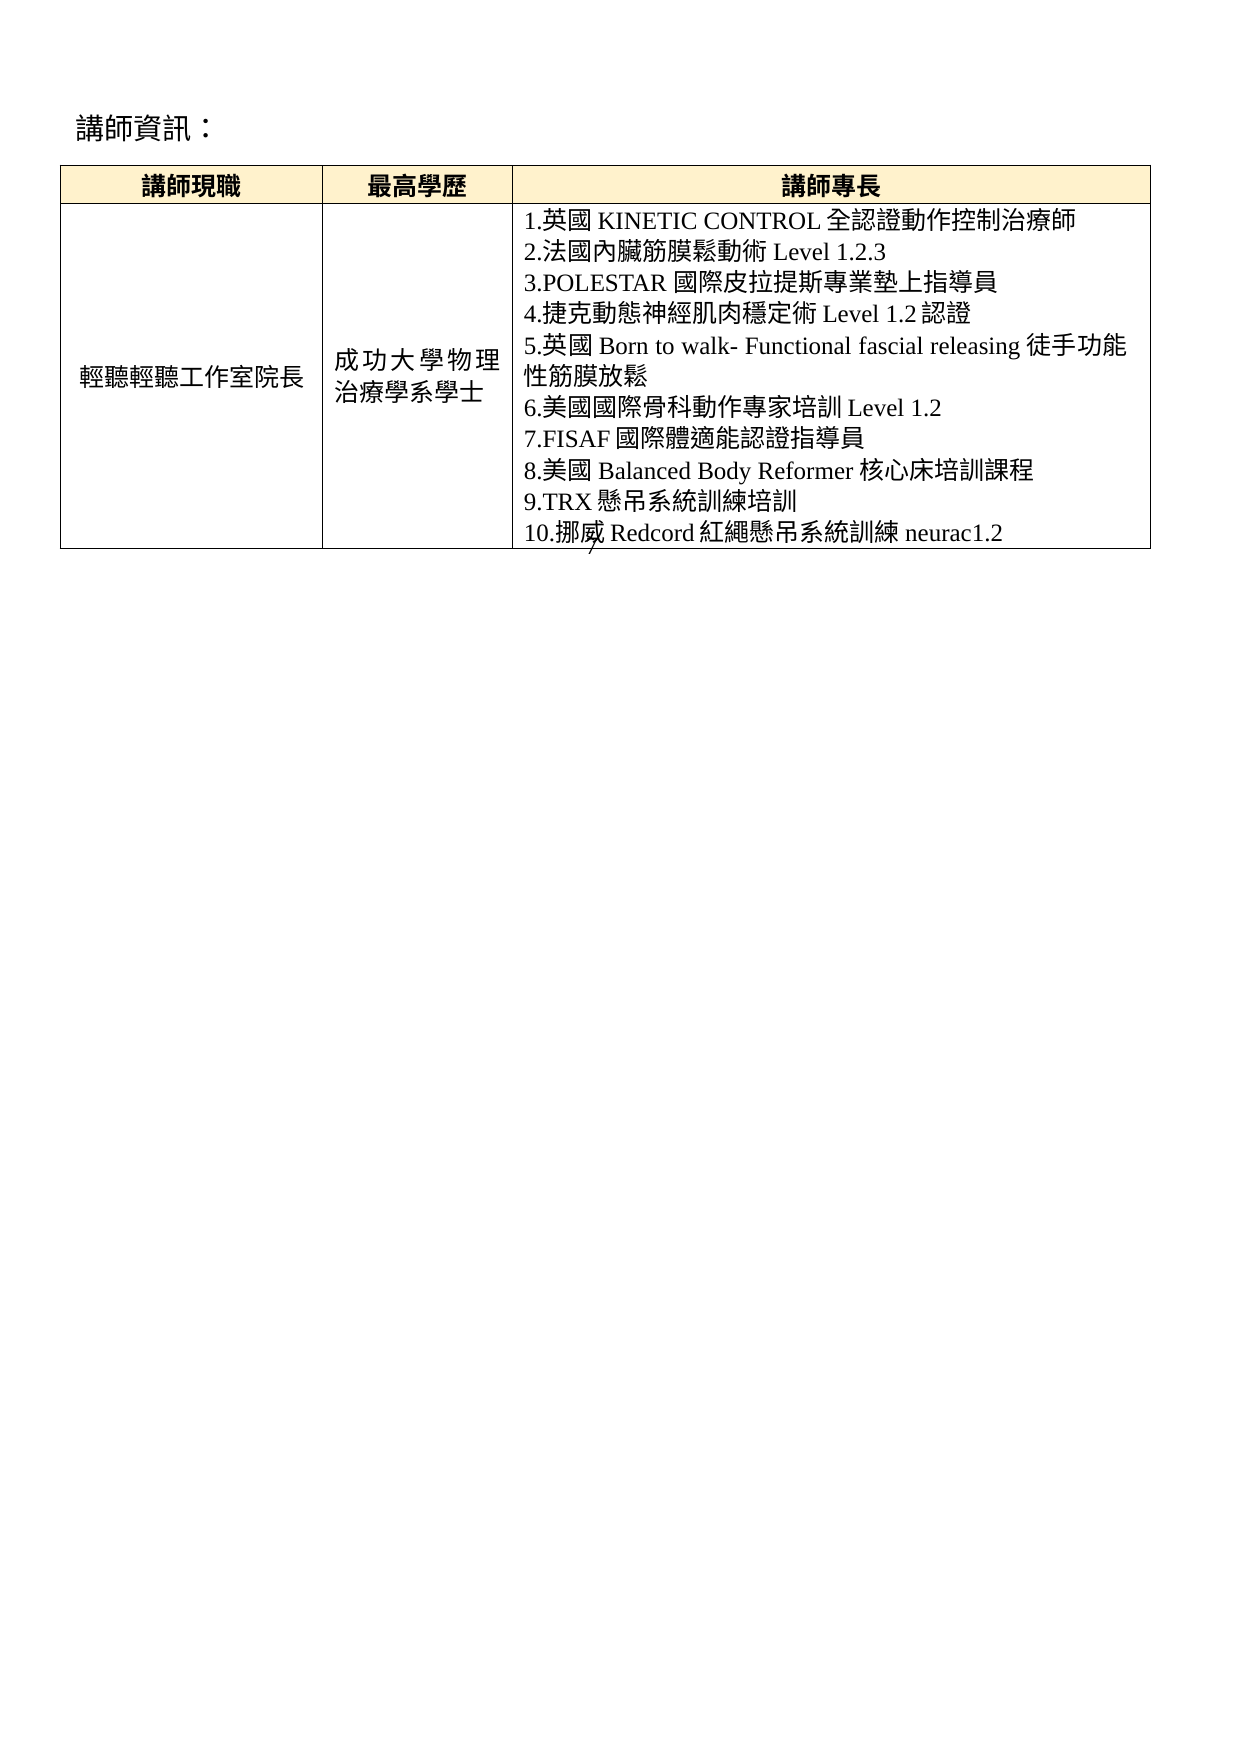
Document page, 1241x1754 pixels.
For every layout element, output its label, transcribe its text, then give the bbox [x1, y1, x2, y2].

table_header 講師現職 [61, 166, 322, 203]
table_header 講師專長 [513, 166, 1150, 203]
table_header 最高學歷 [323, 166, 512, 203]
text 講師資訊： [75, 89, 1165, 164]
table_cell 1.英國KINETIC CONTROL全認證動作控制治療師 2.法國內臟筋膜鬆動術 Level 1.2.3 3.POLESTAR 國際皮拉提斯專業墊上指導員 4.捷克動態神經肌肉穩定術Level 1.2認證 5.英國Born to walk- Functional fascial releasing徒手功能性筋膜放鬆 6.美國國際骨科動作專家培訓Level 1.2 7.FISAF國際體適能認證指導員 8.美國 Balanced Body Reformer 核心床培訓課程 9.TRX懸吊系統訓練培訓 10.挪威Redcord紅繩懸吊系統訓練 neurac1.2 [513, 204, 1150, 548]
table_cell 輕聽輕聽工作室院長 [61, 204, 322, 548]
table_cell 成功大學物理治療學系學士 [323, 204, 512, 548]
